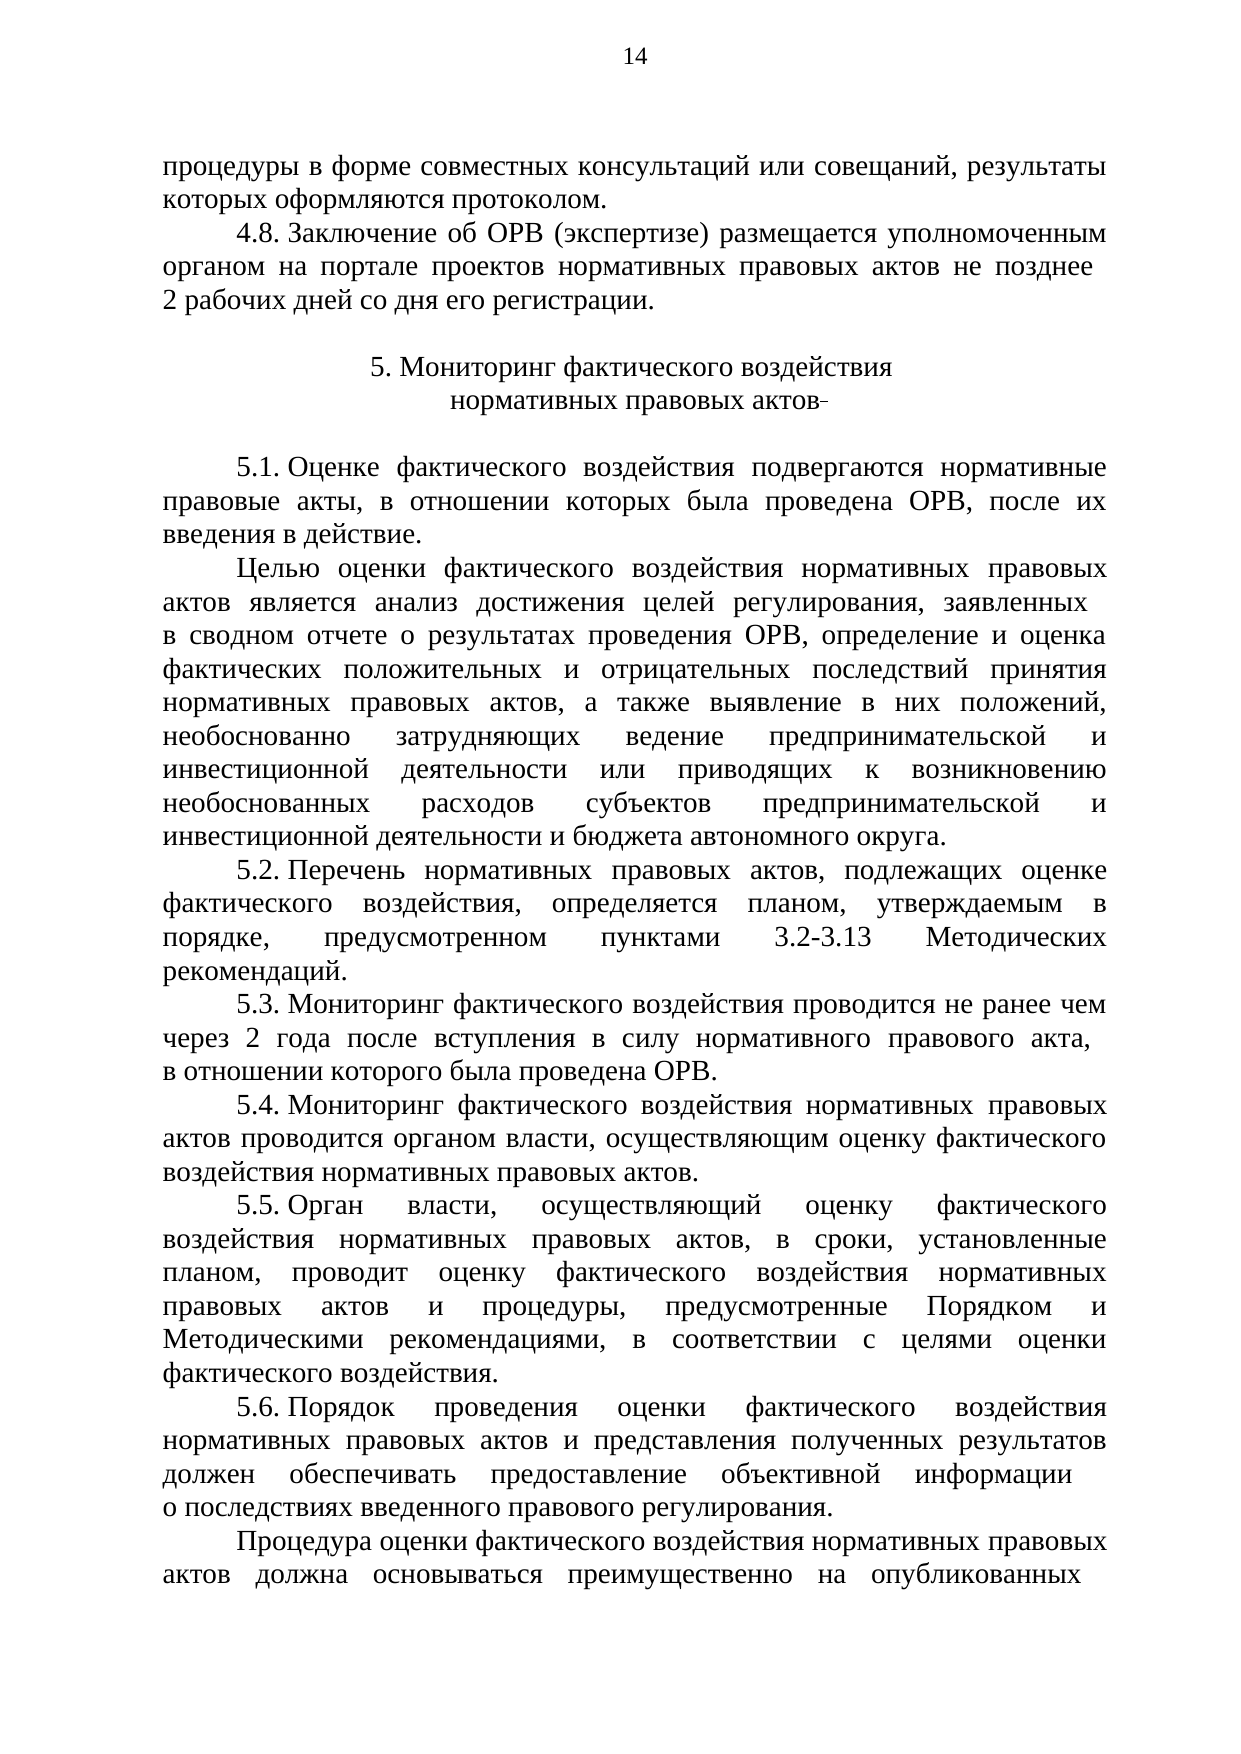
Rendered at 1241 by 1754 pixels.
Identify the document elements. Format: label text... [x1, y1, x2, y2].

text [162, 1523, 1107, 1590]
text 5.6. Порядок проведения оценки фактического воздействия нормативных правовых актов и представления полученных результатов должен обеспечивать предоставление объективной информации о последствиях введенного правового регулирования. [162, 1389, 1107, 1523]
text 5. Мониторинг фактического воздействия нормативных правовых актов [162, 349, 1107, 416]
text 5.2. Перечень нормативных правовых актов, подлежащих оценке фактического воздействия, определяется планом, утверждаемым в порядке, предусмотренном пунктами 3.2-3.13 Методических рекомендаций. [162, 852, 1107, 986]
text 5.3. Мониторинг фактического воздействия проводится не ранее чем через 2 года после вступления в силу нормативного правового акта, в отношении которого была проведена ОРВ. [162, 986, 1107, 1087]
text Целью оценки фактического воздействия нормативных правовых актов является анализ достижения целей регулирования, заявленных в сводном отчете о результатах проведения ОРВ, определение и оценка фактических положительных и отрицательных последствий принятия нормативных правовых актов, а также выявление в них положений, необоснованно затрудняющих ведение предпринимательской и инвестиционной деятельности или приводящих к возникновению необоснованных расходов субъектов предпринимательской и инвестиционной деятельности и бюджета автономного округа. [162, 550, 1107, 852]
text 5.4. Мониторинг фактического воздействия нормативных правовых актов проводится органом власти, осуществляющим оценку фактического воздействия нормативных правовых актов. [162, 1087, 1107, 1187]
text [162, 148, 1107, 215]
text 5.1. Оценке фактического воздействия подвергаются нормативные правовые акты, в отношении которых была проведена ОРВ, после их введения в действие. [162, 449, 1107, 550]
text 5.5. Орган власти, осуществляющий оценку фактического воздействия нормативных правовых актов, в сроки, установленные планом, проводит оценку фактического воздействия нормативных правовых актов и процедуры, предусмотренные Порядком и Методическими рекомендациями, в соответствии с целями оценки фактического воздействия. [162, 1187, 1107, 1389]
text 4.8. Заключение об ОРВ (экспертизе) размещается уполномоченным органом на портале проектов нормативных правовых актов не позднее 2 рабочих дней со дня его регистрации. [162, 215, 1107, 315]
